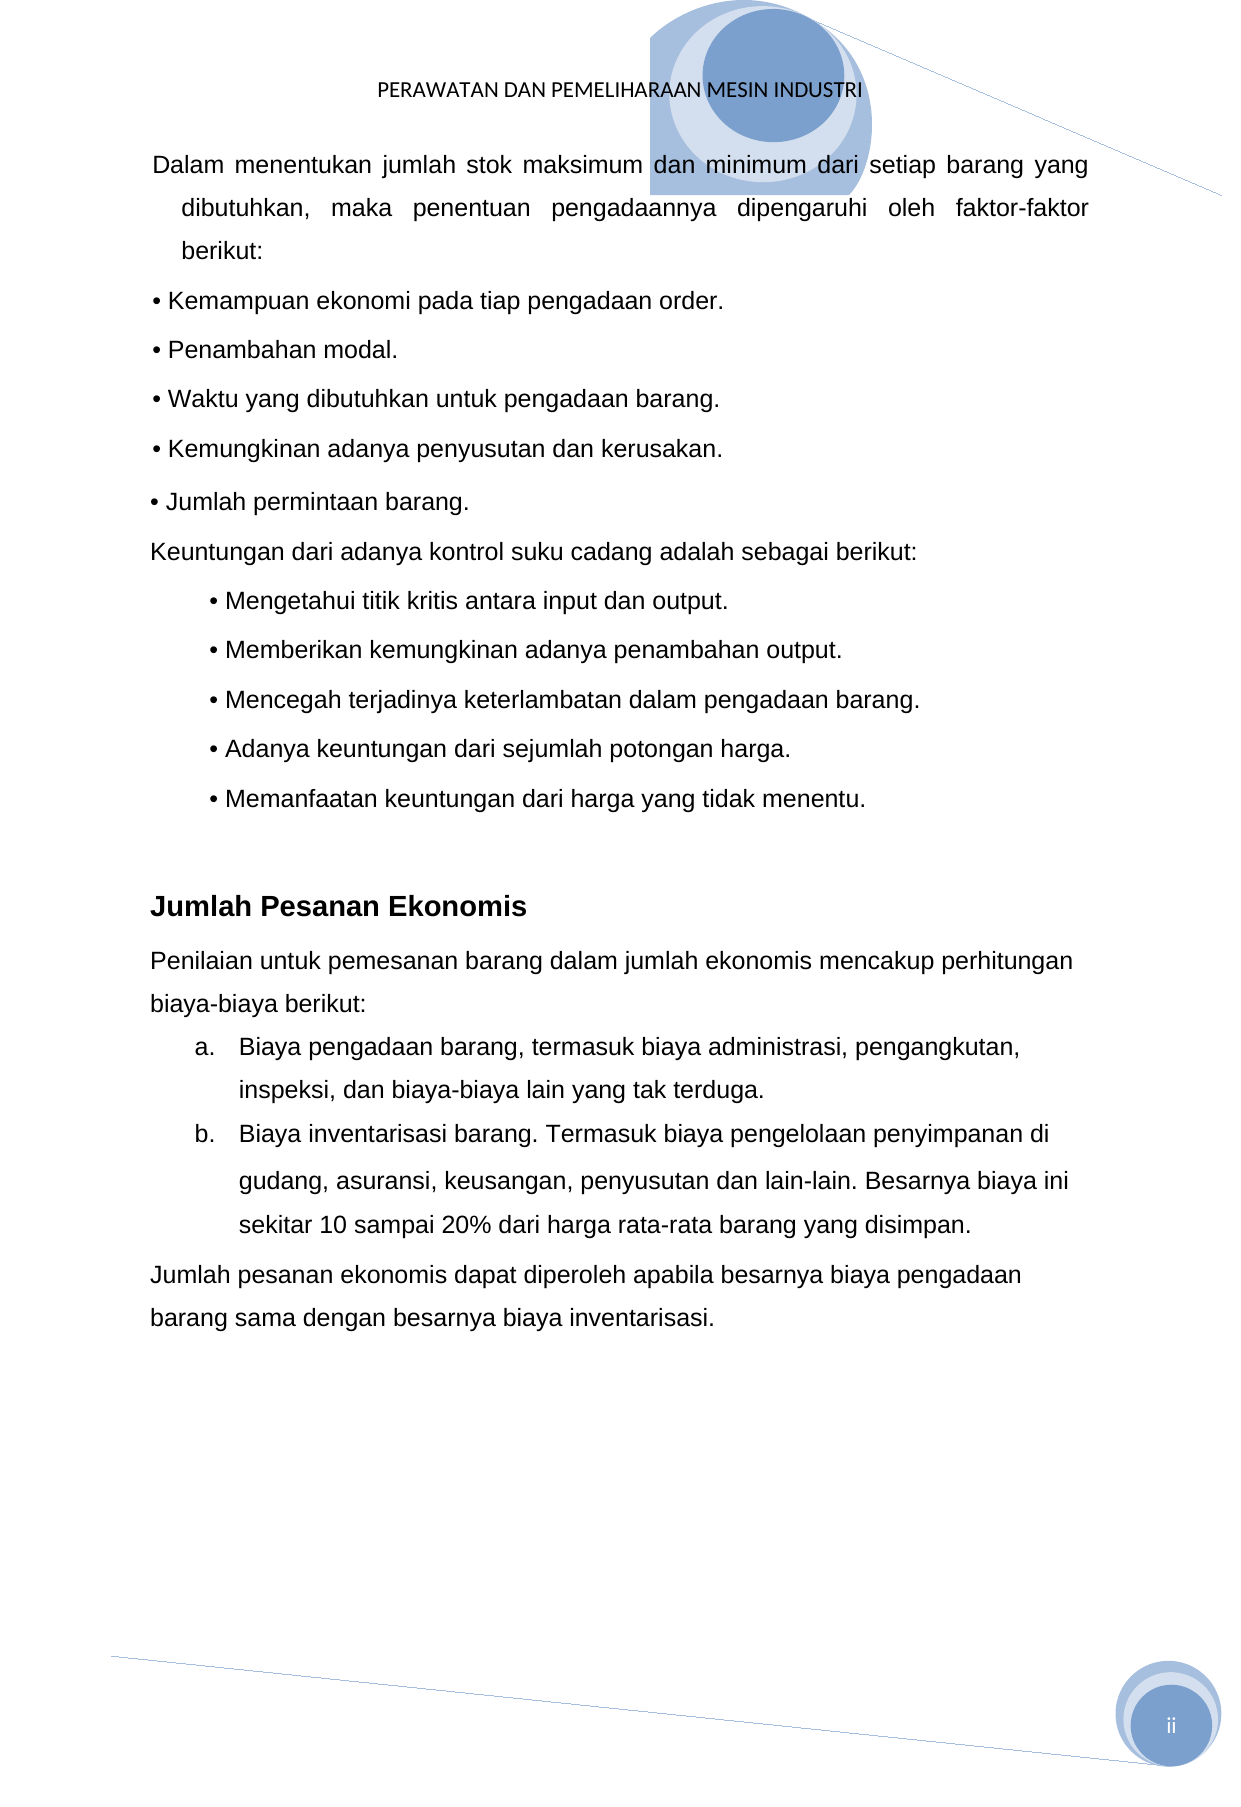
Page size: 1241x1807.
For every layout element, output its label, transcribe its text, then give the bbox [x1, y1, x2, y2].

text • Memberikan kemungkinan adanya penambahan output. [209, 635, 1090, 664]
text • Waktu yang dibutuhkan untuk pengadaan barang. [152, 384, 1090, 413]
text • Memanfaatan keuntungan dari harga yang tidak menentu. [209, 783, 1090, 812]
text • Jumlah permintaan barang. [150, 487, 1090, 516]
text Jumlah pesanan ekonomis dapat diperoleh apabila besarnya biaya pengadaan barang sama dengan besarnya biaya inventarisasi. [150, 1260, 1090, 1332]
text • Kemampuan ekonomi pada tiap pengadaan order. [152, 286, 1090, 314]
text Penilaian untuk pemesanan barang dalam jumlah ekonomis mencakup perhitungan biaya-biaya berikut: [150, 946, 1090, 1018]
list Biaya inventarisasi barang. Termasuk biaya pengelolaan penyimpanan di gudang, asuransi, keusangan, penyusutan dan lain-lain. Besarnya biaya ini sekitar 10 sampai 20% dari harga rata-rata barang yang disimpan. [194, 1118, 1090, 1239]
text • Kemungkinan adanya penyusutan dan kerusakan. [152, 434, 1090, 462]
text Jumlah Pesanan Ekonomis [150, 889, 1090, 923]
text • Adanya keuntungan dari sejumlah potongan harga. [209, 734, 1090, 763]
text • Mencegah terjadinya keterlambatan dalam pengadaan barang. [209, 685, 1090, 713]
text • Mengetahui titik kritis antara input dan output. [209, 586, 1090, 615]
list Biaya pengadaan barang, termasuk biaya administrasi, pengangkutan, inspeksi, dan biaya-biaya lain yang tak terduga. [194, 1032, 1090, 1104]
text Keuntungan dari adanya kontrol suku cadang adalah sebagai berikut: [150, 537, 1090, 565]
text • Penambahan modal. [152, 335, 1090, 364]
text Dalam menentukan jumlah stok maksimum dan minimum dari setiap barang yang dibutuhkan, maka penentuan pengadaannya dipengaruhi oleh faktor-faktor berikut: [152, 150, 1090, 265]
